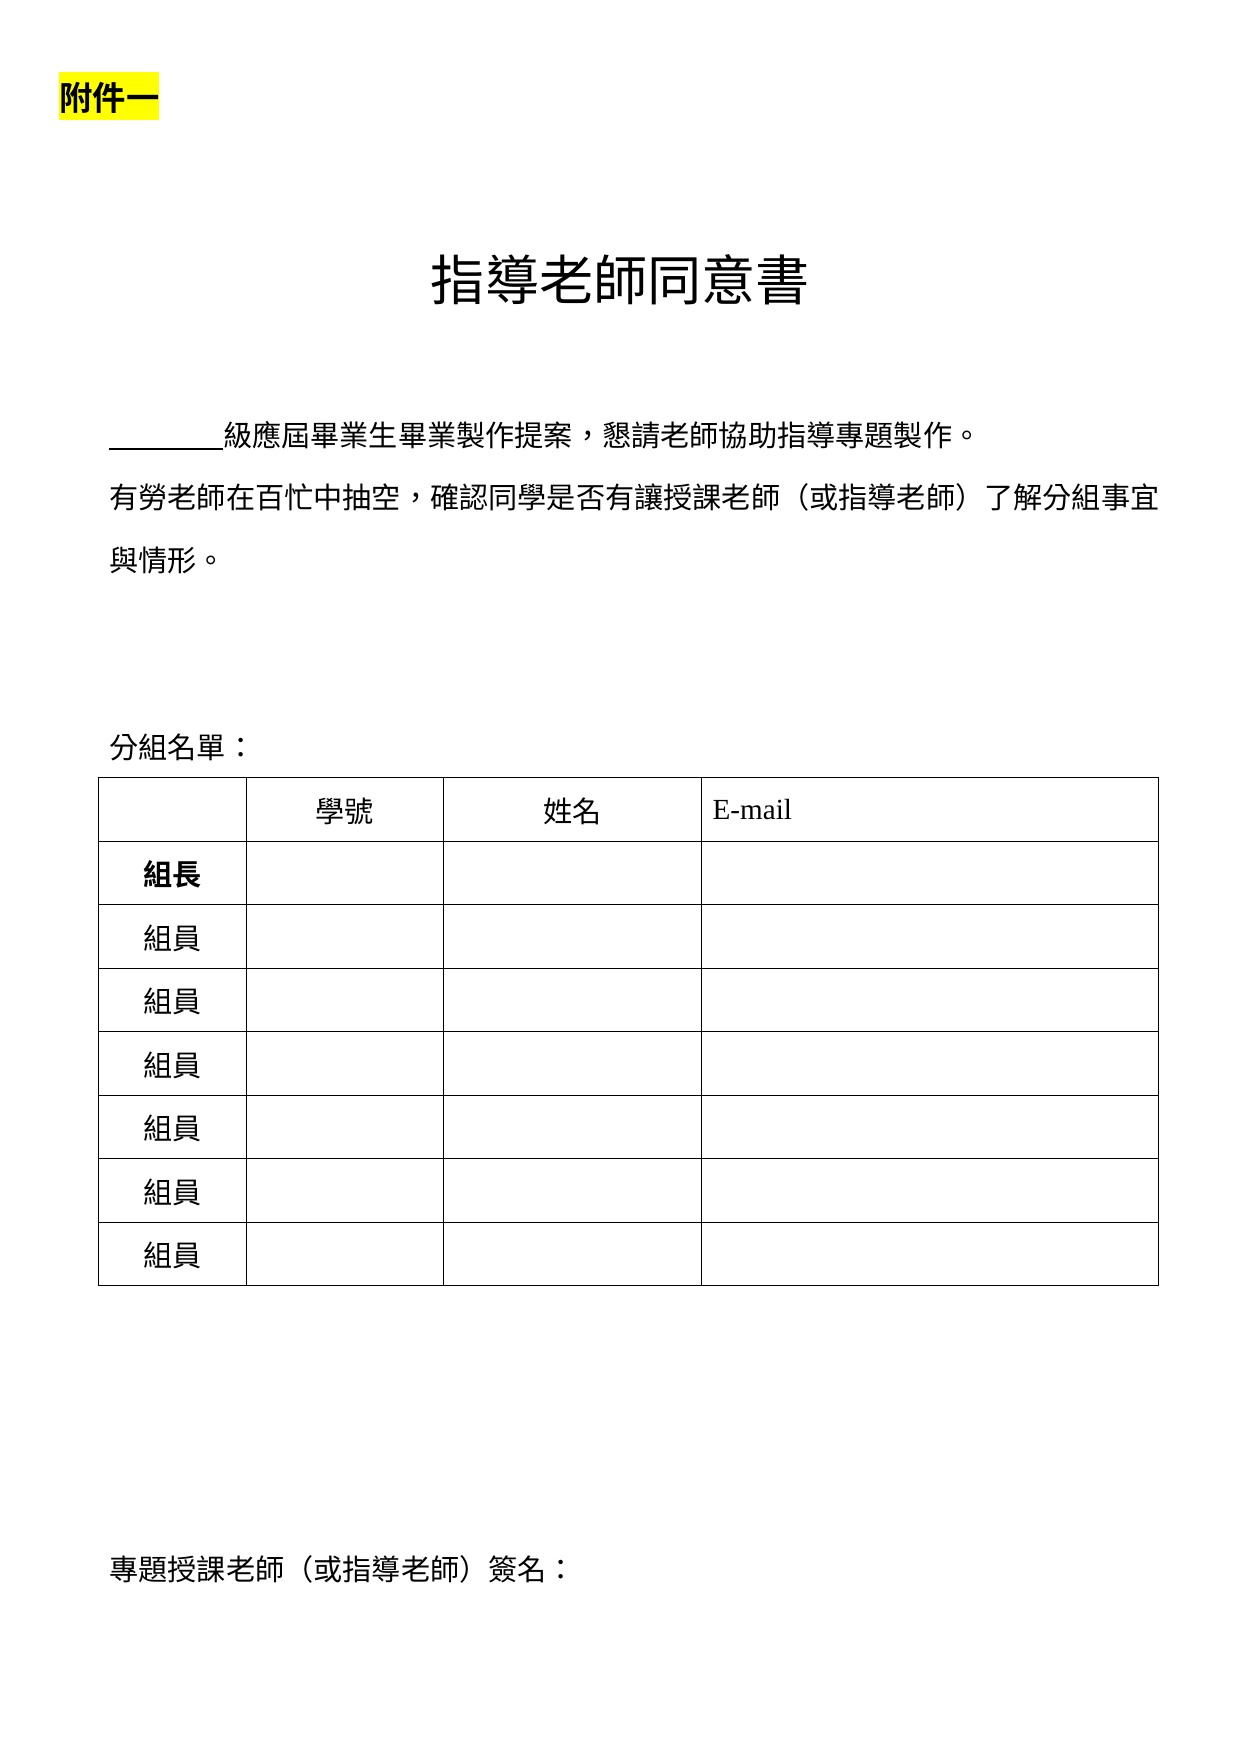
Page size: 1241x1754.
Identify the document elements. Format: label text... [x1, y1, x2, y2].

table_cell 組員 [99, 1096, 246, 1158]
table_header 學號 [247, 778, 443, 841]
table_cell [444, 1159, 701, 1222]
table_cell [247, 1032, 443, 1095]
table_header E-mail [702, 778, 1158, 841]
table_cell [247, 1096, 443, 1158]
table_cell [702, 969, 1158, 1031]
table_cell [444, 905, 701, 968]
table_cell [702, 1032, 1158, 1095]
table_cell [702, 842, 1158, 904]
table_cell [444, 1032, 701, 1095]
text 有勞老師在百忙中抽空，確認同學是否有讓授課老師（或指導老師）了解分組事宜與情形。 [109, 464, 1181, 589]
table_cell [444, 1096, 701, 1158]
table_cell [702, 1223, 1158, 1285]
table_cell 組長 [99, 842, 246, 904]
table_cell 組員 [99, 905, 246, 968]
table_cell [247, 1223, 443, 1285]
text 專題授課老師（或指導老師）簽名： [109, 1536, 1181, 1599]
table_cell [444, 1223, 701, 1285]
table_cell [702, 905, 1158, 968]
table_header [99, 778, 246, 841]
table_cell [702, 1159, 1158, 1222]
table_cell [444, 969, 701, 1031]
table_cell [247, 969, 443, 1031]
text 附件一 [59, 64, 1181, 127]
table_cell [702, 1096, 1158, 1158]
text 分組名單： [109, 714, 1181, 777]
table_cell 組員 [99, 969, 246, 1031]
text 指導老師同意書 [59, 214, 1181, 339]
table_cell [247, 1159, 443, 1222]
table_cell 組員 [99, 1159, 246, 1222]
table_cell 組員 [99, 1223, 246, 1285]
table_header 姓名 [444, 778, 701, 841]
table_cell [247, 905, 443, 968]
table_cell 組員 [99, 1032, 246, 1095]
table_cell [444, 842, 701, 904]
table_cell [247, 842, 443, 904]
text 級應屆畢業生畢業製作提案，懇請老師協助指導專題製作。 [109, 402, 1181, 464]
